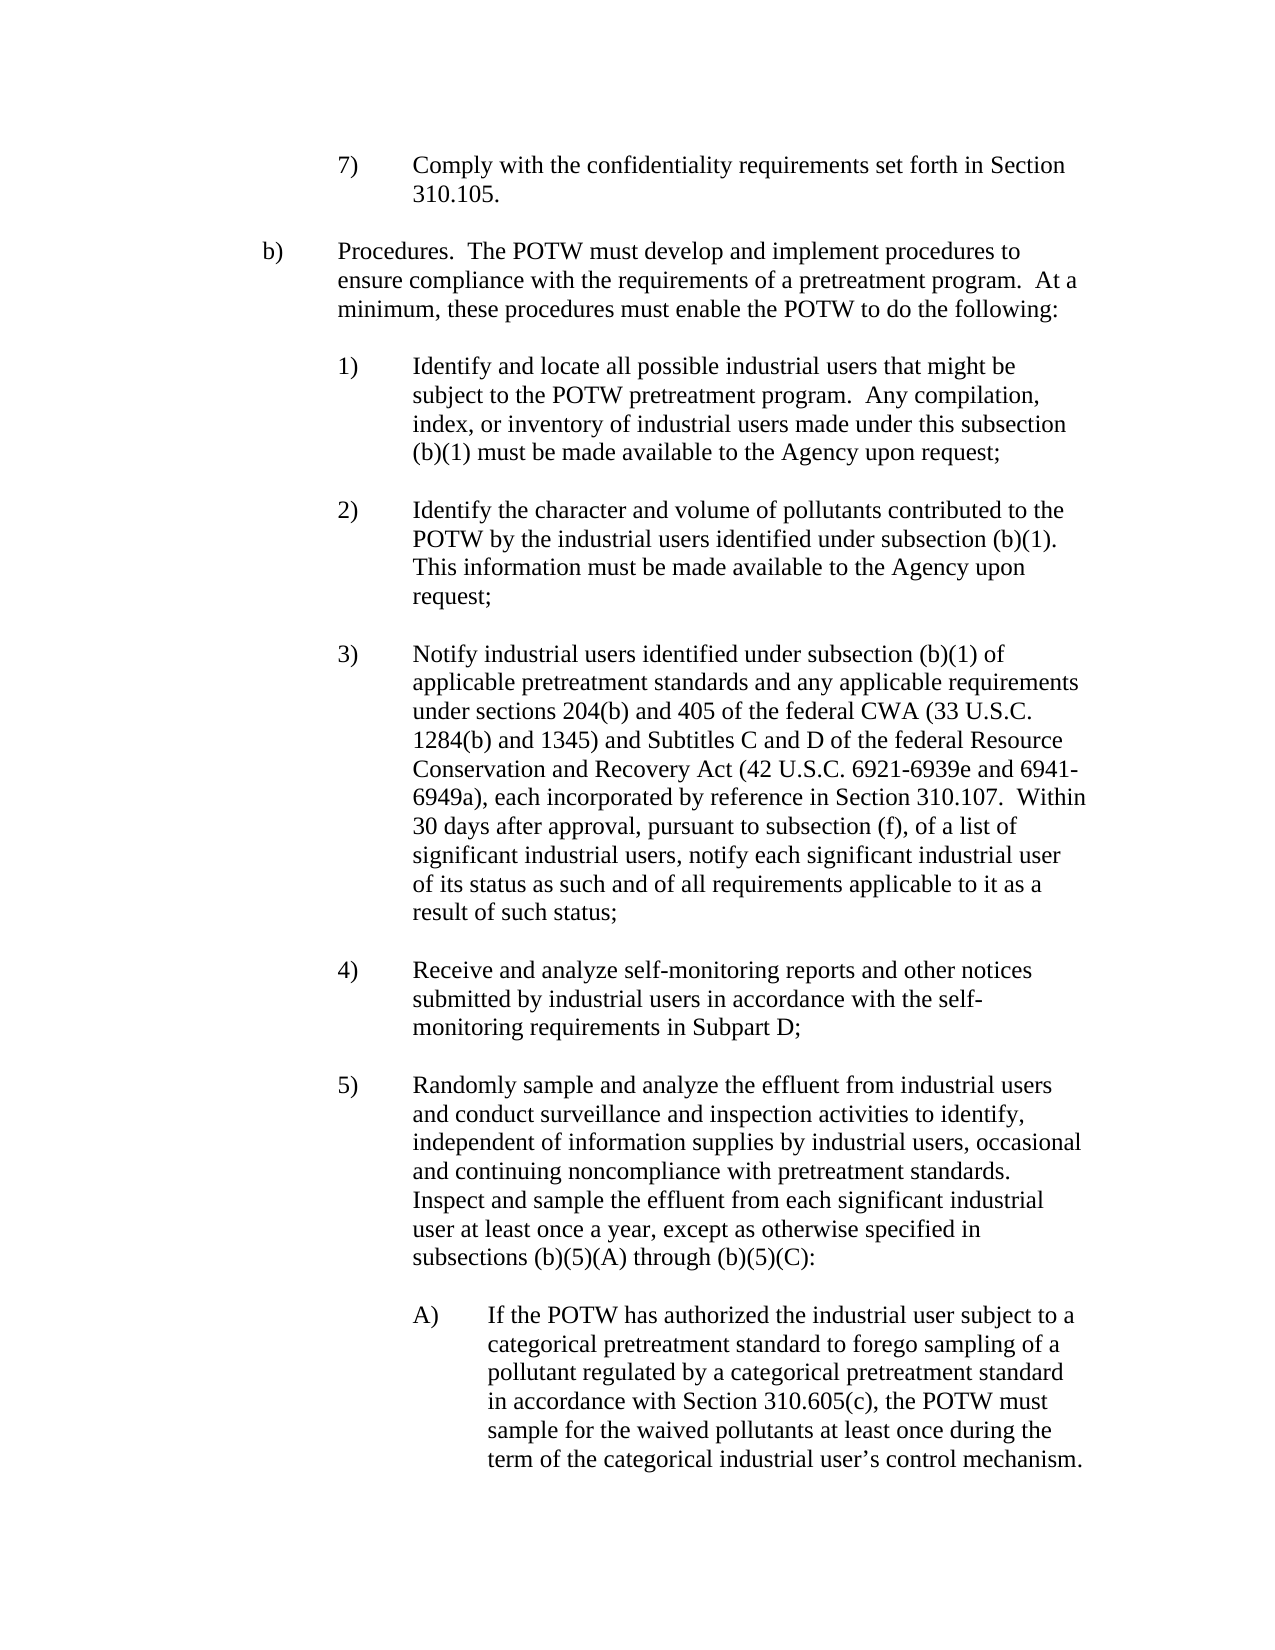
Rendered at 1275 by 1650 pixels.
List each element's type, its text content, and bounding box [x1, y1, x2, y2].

text 5) Randomly sample and analyze the effluent from industrial users and conduct surveillance and inspection activities to identify, independent of information supplies by industrial users, occasional and continuing noncompliance with pretreatment standards. Inspect and sample the effluent from each significant industrial user at least once a year, except as otherwise specified in subsections (b)(5)(A) through (b)(5)(C): [337, 1070, 1087, 1271]
text b) Procedures. The POTW must develop and implement procedures to ensure compliance with the requirements of a pretreatment program. At a minimum, these procedures must enable the POTW to do the following: [262, 236, 1087, 322]
text 2) Identify the character and volume of pollutants contributed to the POTW by the industrial users identified under subsection (b)(1). This information must be made available to the Agency upon request; [337, 495, 1087, 610]
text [412, 1300, 1087, 1472]
text 7) Comply with the confidentiality requirements set forth in Section 310.105. [337, 150, 1087, 207]
text 3) Notify industrial users identified under subsection (b)(1) of applicable pretreatment standards and any applicable requirements under sections 204(b) and 405 of the federal CWA (33 U.S.C. 1284(b) and 1345) and Subtitles C and D of the federal Resource Conservation and Recovery Act (42 U.S.C. 6921-6939e and 6941-6949a), each incorporated by reference in Section 310.107. Within 30 days after approval, pursuant to subsection (f), of a list of significant industrial users, notify each significant industrial user of its status as such and of all requirements applicable to it as a result of such status; [337, 639, 1087, 926]
text 1) Identify and locate all possible industrial users that might be subject to the POTW pretreatment program. Any compilation, index, or inventory of industrial users made under this subsection (b)(1) must be made available to the Agency upon request; [337, 351, 1087, 466]
text 4) Receive and analyze self-monitoring reports and other notices submitted by industrial users in accordance with the self-monitoring requirements in Subpart D; [337, 955, 1087, 1041]
